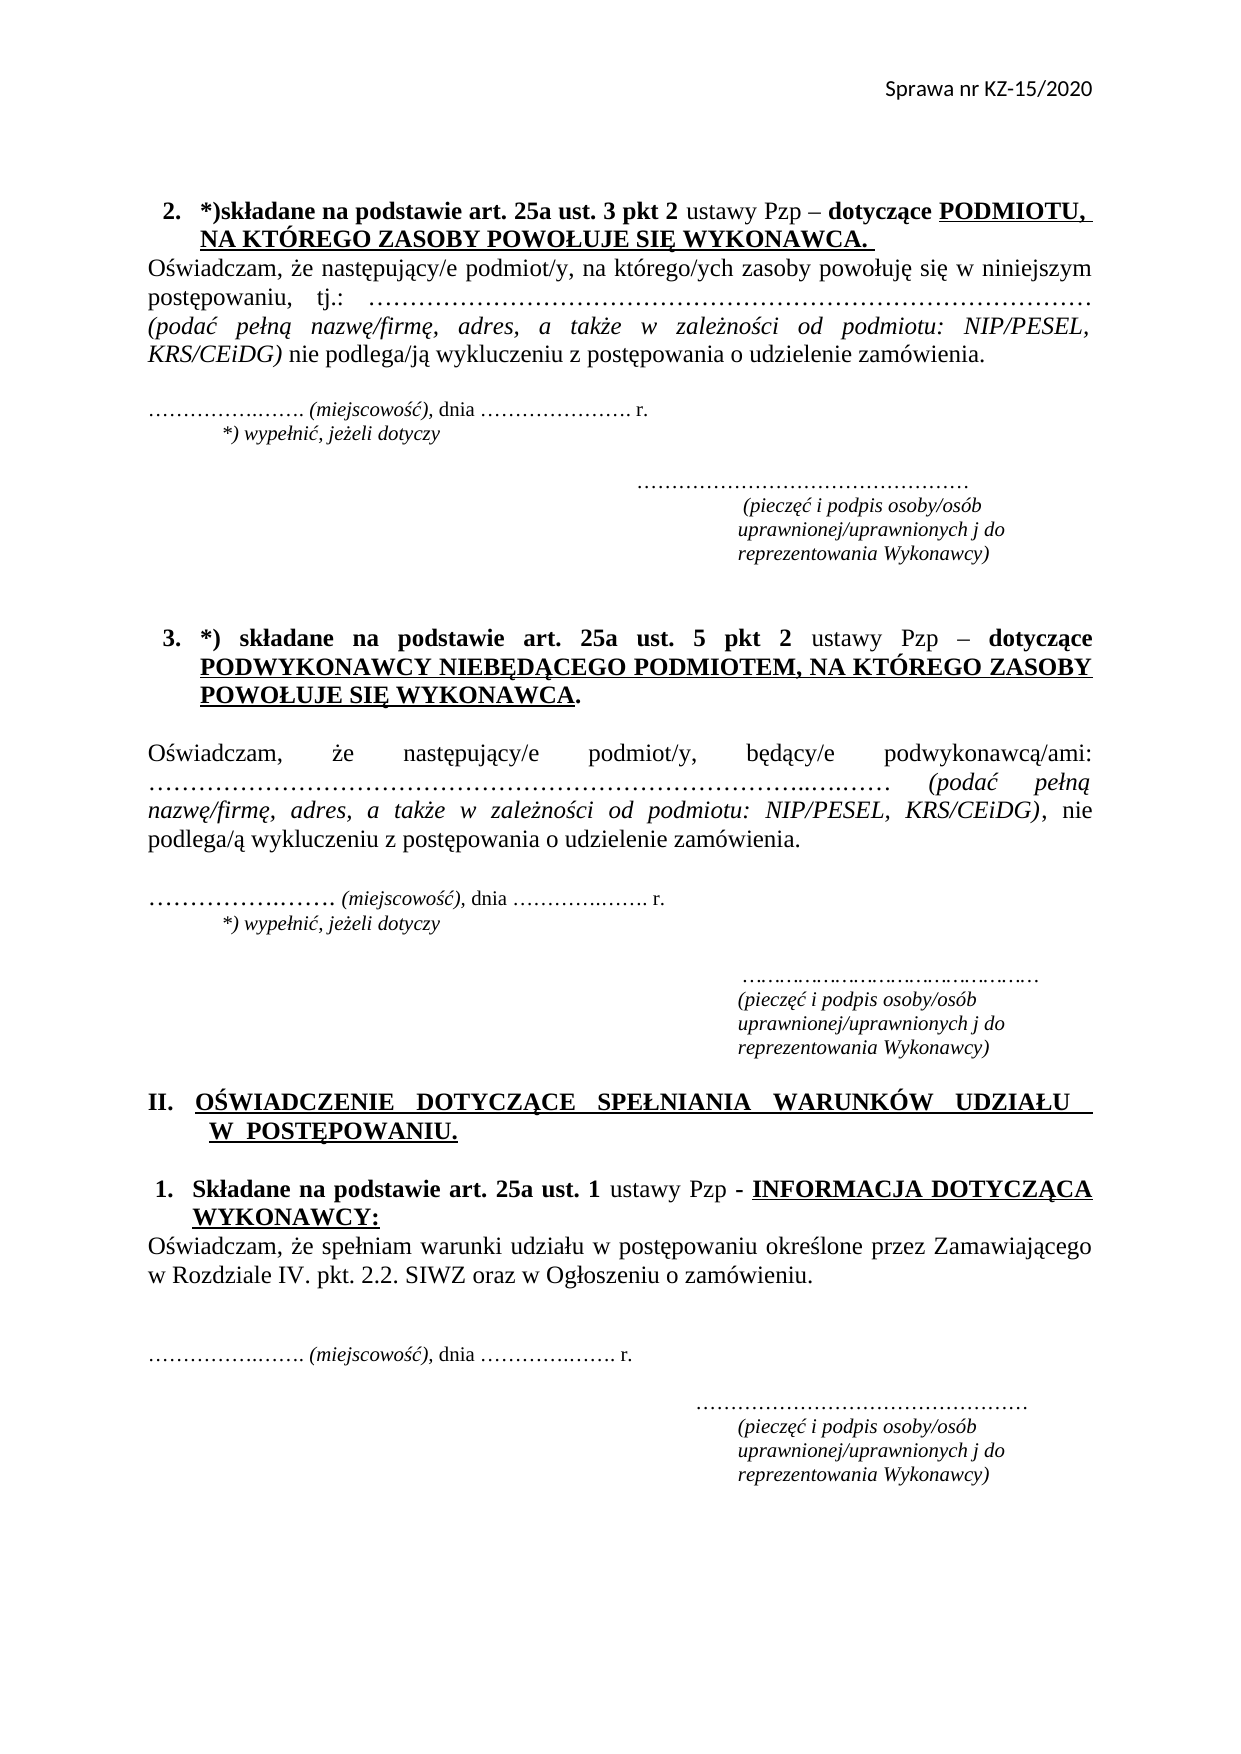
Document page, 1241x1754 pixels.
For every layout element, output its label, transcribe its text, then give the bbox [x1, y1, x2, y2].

text …………….……. (miejscowość), dnia ………….……. r. [148, 1342, 1093, 1366]
text (pieczęć i podpis osoby/osób uprawnionej/uprawnionych j do reprezentowania Wykonawcy) [738, 493, 1093, 565]
text Oświadczam, że następujący/e podmiot/y, na którego/ych zasoby powołuję się w niniejszym postępowaniu, tj.: …………………………………………………………………………… (podać pełną nazwę/firmę, adres, a także w zależności od podmiotu: NIP/PESEL, KRS/CEiDG) nie podlega/ją wykluczeniu z postępowania o udzielenie zamówienia. [148, 253, 1093, 368]
text ………………………………………… [148, 1390, 1093, 1414]
list Składane na podstawie art. 25a ust. 1 ustawy Pzp - INFORMACJA DOTYCZĄCA WYKONAWCY: [154, 1174, 1093, 1231]
text *) wypełnić, jeżeli dotyczy [148, 910, 1093, 934]
text ………………………………………… (pieczęć i podpis osoby/osób uprawnionej/uprawnionych j do reprezentowania Wykonawcy) [738, 962, 1093, 1059]
text Oświadczam, że spełniam warunki udziału w postępowaniu określone przez Zamawiającego w Rozdziale IV. pkt. 2.2. SIWZ oraz w Ogłoszeniu o zamówieniu. [148, 1231, 1093, 1289]
list *) składane na podstawie art. 25a ust. 5 pkt 2 ustawy Pzp – dotyczące PODWYKONAWCY NIEBĘDĄCEGO PODMIOTEM, NA KTÓREGO ZASOBY POWOŁUJE SIĘ WYKONAWCA. [162, 623, 1093, 709]
text II. OŚWIADCZENIE DOTYCZĄCE SPEŁNIANIA WARUNKÓW UDZIAŁU W POSTĘPOWANIU. [148, 1087, 1093, 1145]
text Oświadczam, że następujący/e podmiot/y, będący/e podwykonawcą/ami: ……………………………………………………………………..….…… (podać pełną nazwę/firmę, adres, a także w zależności od podmiotu: NIP/PESEL, KRS/CEiDG), nie podlega/ą wykluczeniu z postępowania o udzielenie zamówienia. [148, 738, 1093, 853]
text ………………………………………… [148, 469, 1093, 493]
list *)składane na podstawie art. 25a ust. 3 pkt 2 ustawy Pzp – dotyczące PODMIOTU, NA KTÓREGO ZASOBY POWOŁUJE SIĘ WYKONAWCA. [162, 196, 1093, 253]
text *) wypełnić, jeżeli dotyczy [148, 421, 1093, 445]
text (pieczęć i podpis osoby/osób uprawnionej/uprawnionych j do reprezentowania Wykonawcy) [738, 1414, 1093, 1486]
text …………….……. (miejscowość), dnia ………….……. r. [148, 882, 1093, 910]
text …………….……. (miejscowość), dnia …………………. r. [148, 397, 1093, 421]
